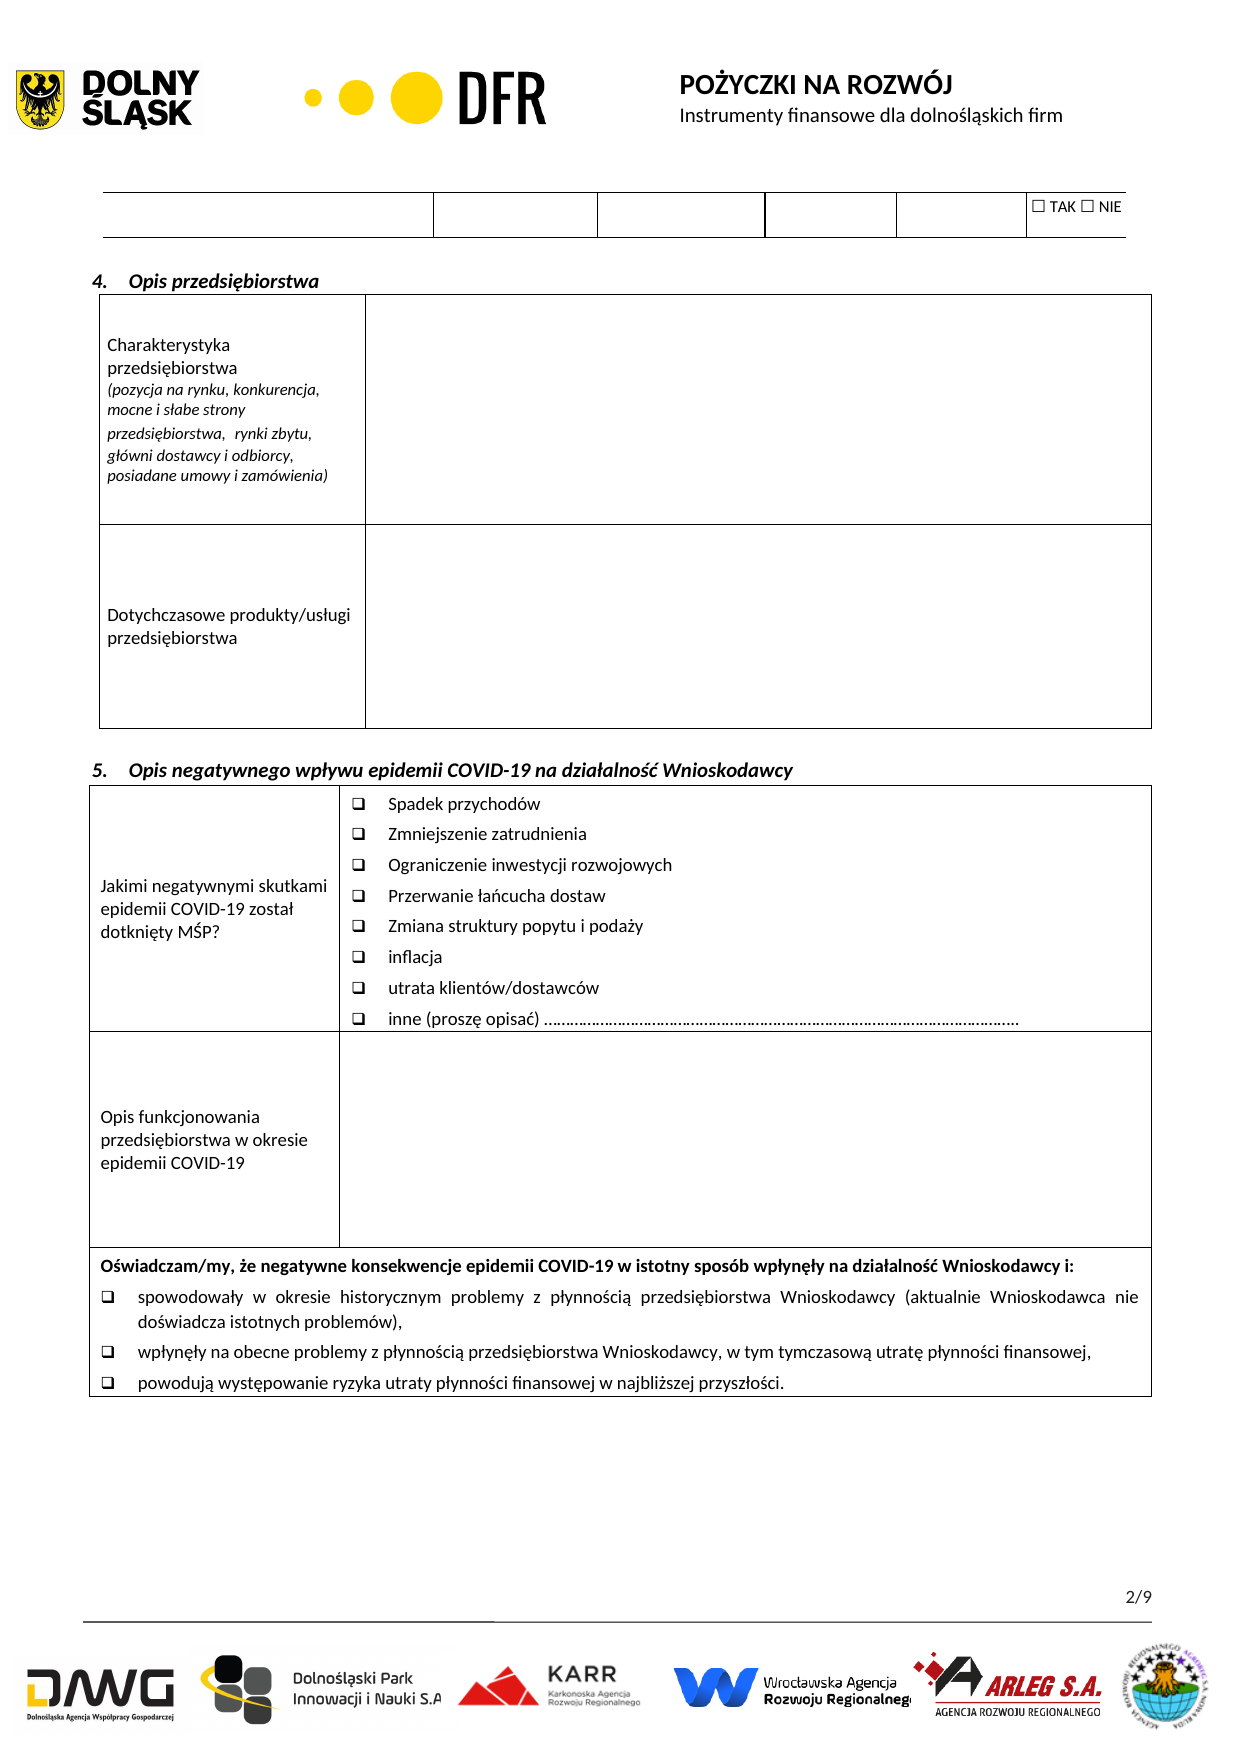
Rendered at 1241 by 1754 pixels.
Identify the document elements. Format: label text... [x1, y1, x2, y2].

table_cell [340, 1032, 1151, 1247]
table_cell [598, 193, 764, 237]
table_cell Dotychczasowe produkty/usługi przedsiębiorstwa [100, 525, 365, 728]
table_cell [766, 193, 896, 237]
table_cell [103, 193, 433, 237]
table_cell ☐ TAK ☐ NIE [1027, 193, 1126, 237]
table_header Jakimi negatywnymi skutkami epidemii COVID-19 został dotknięty MŚP? [90, 786, 339, 1031]
picture [6, 62, 204, 134]
table_cell Opis funkcjonowania przedsiębiorstwa w okresie epidemii COVID-19 [90, 1032, 339, 1247]
list Opis negatywnego wpływu epidemii COVID-19 na działalność Wnioskodawcy [92, 757, 1152, 782]
list Opis przedsiębiorstwa [92, 268, 1152, 294]
table_header Charakterystyka przedsiębiorstwa (pozycja na rynku, konkurencja, mocne i słabe strony przedsiębiorstwa, rynki zbytu, główni dostawcy i odbiorcy, posiadane umowy i zamówienia) [100, 295, 365, 524]
table_cell [434, 193, 597, 237]
picture [673, 1651, 1110, 1720]
table_cell [366, 525, 1151, 728]
picture [291, 54, 560, 136]
table_header [366, 295, 1151, 524]
picture [12, 1645, 660, 1735]
table_cell Oświadczam/my, że negatywne konsekwencje epidemii COVID-19 w istotny sposób wpłynęły na działalność Wnioskodawcy i: spowodowały w okresie historycznym problemy z płynnością przedsiębiorstwa Wnioskodawcy (aktualnie Wnioskodawca nie doświadcza istotnych problemów), wpłynęły na obecne problemy z płynnością przedsiębiorstwa Wnioskodawcy, w tym tymczasową utratę płynności finansowej, powodują występowanie ryzyka utraty płynności finansowej w najbliższej przyszłości. [90, 1248, 1151, 1396]
table_header Spadek przychodów Zmniejszenie zatrudnienia Ograniczenie inwestycji rozwojowych Przerwanie łańcucha dostaw Zmiana struktury popytu i podaży inflacja utrata klientów/dostawców inne (proszę opisać) ……………………………………………………………………………………………….. [340, 786, 1151, 1031]
table_cell [89, 237, 1152, 241]
picture [1112, 1631, 1226, 1741]
table_cell [897, 193, 1026, 237]
